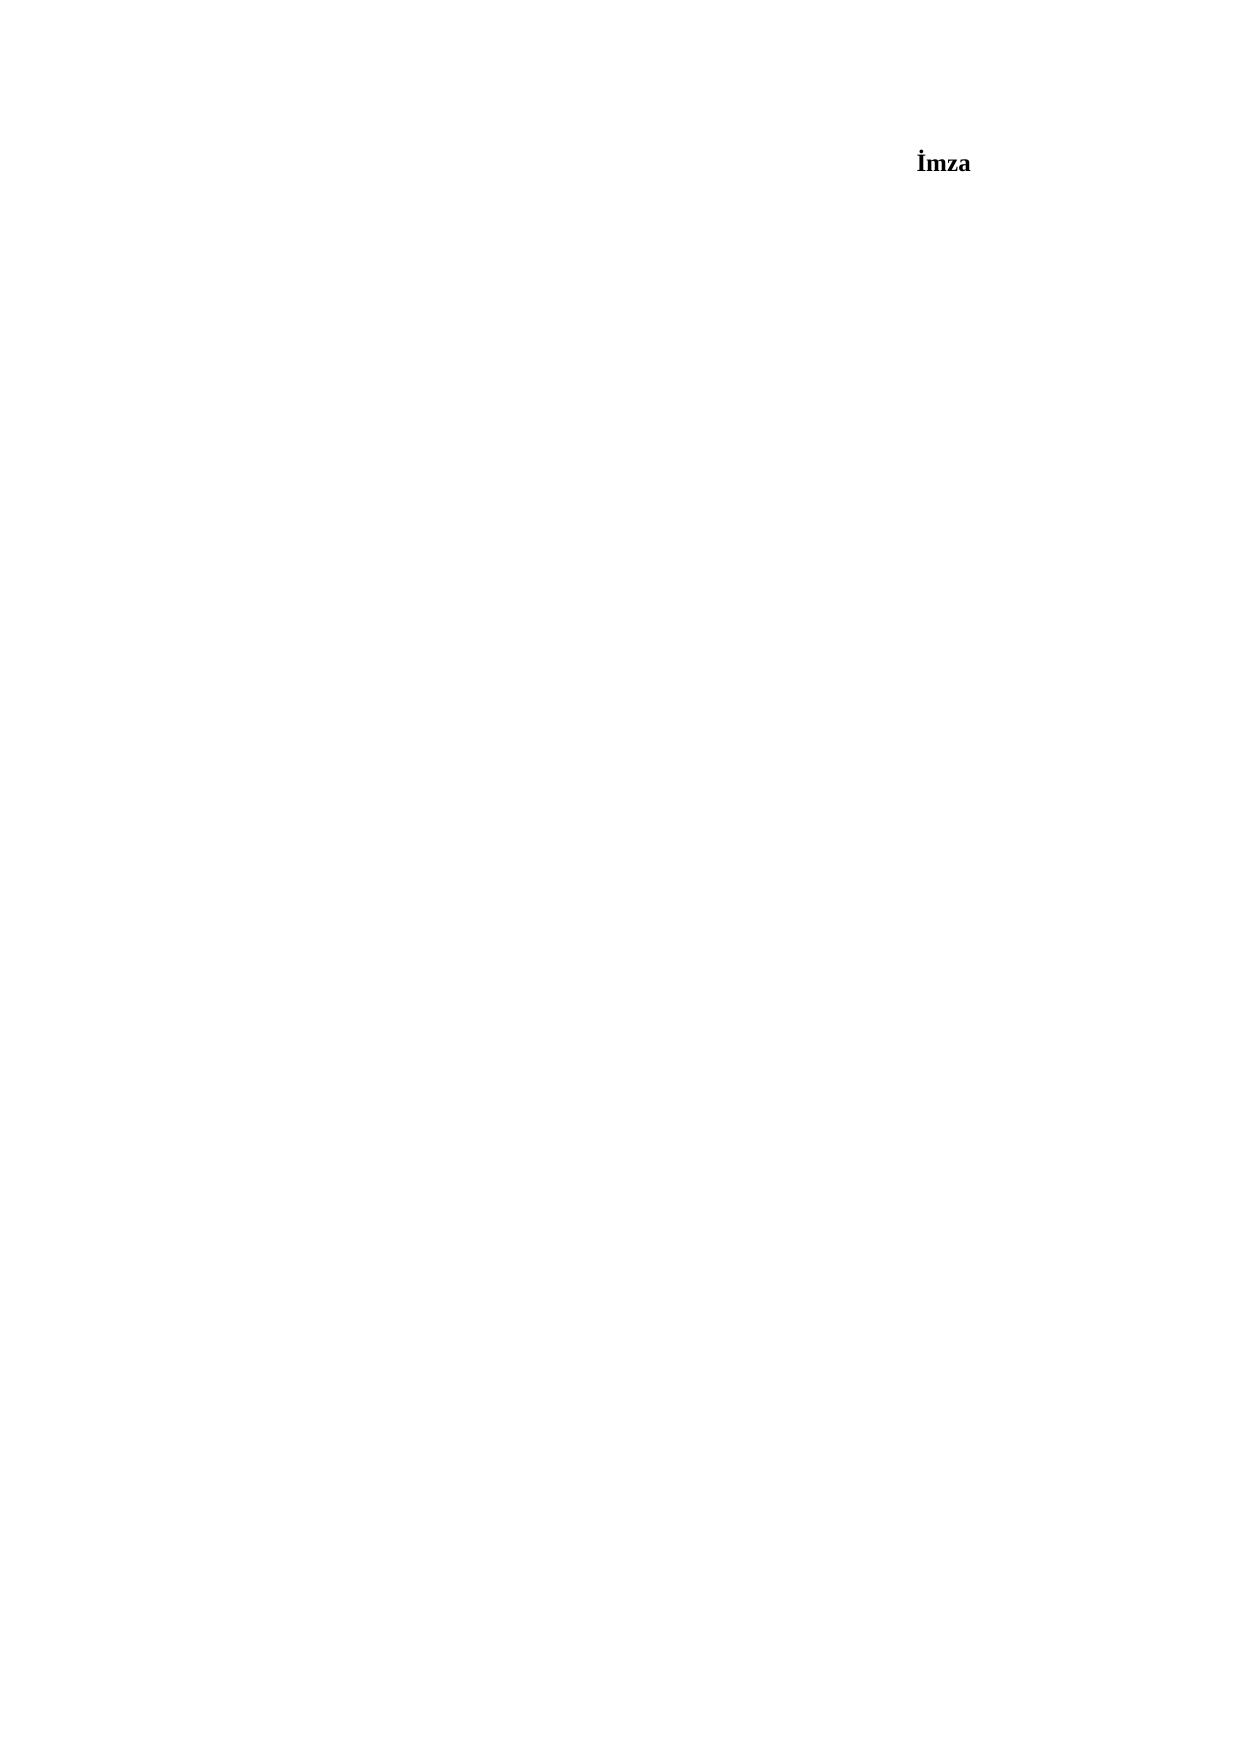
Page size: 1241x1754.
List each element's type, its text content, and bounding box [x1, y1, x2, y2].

text İmza [148, 148, 1093, 176]
